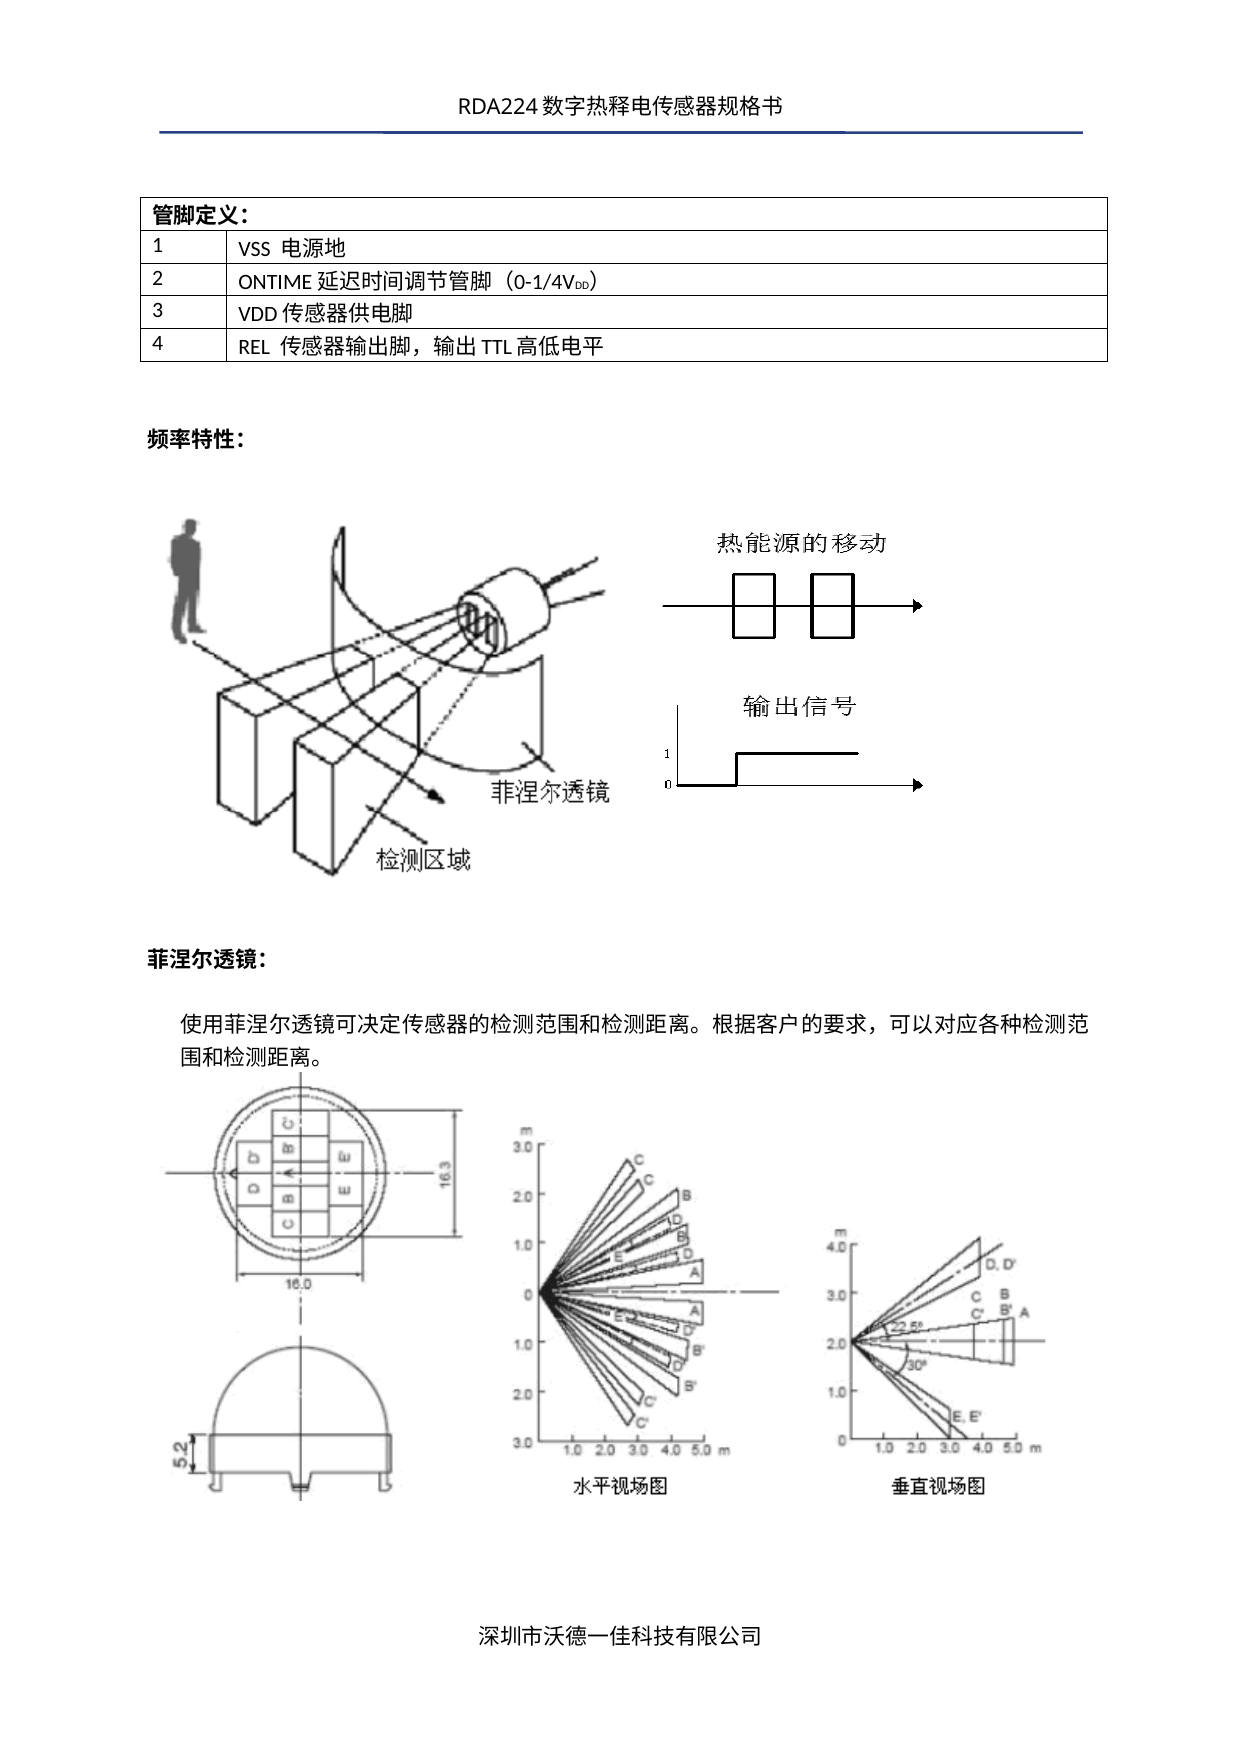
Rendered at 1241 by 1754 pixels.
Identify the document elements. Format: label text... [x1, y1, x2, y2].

table_cell 3 [141, 296, 226, 328]
table_cell REL 传感器输出脚，输出TTL高低电平 [227, 329, 1107, 361]
table_cell VDD 传感器供电脚 [227, 296, 1107, 328]
table_cell 2 [141, 264, 226, 295]
text 菲涅尔透镜： [148, 942, 1092, 974]
picture [147, 1072, 1058, 1501]
text 使用菲涅尔透镜可决定传感器的检测范围和检测距离。根据客户的要求，可以对应各种检测范围和检测距离。 [148, 1007, 1092, 1072]
table_cell ONTIME 延迟时间调节管脚（0-1/4VDD） [227, 264, 1107, 295]
table_cell 4 [141, 329, 226, 361]
picture [147, 454, 983, 890]
table_cell 1 [141, 231, 226, 263]
text 频率特性： [148, 422, 1092, 454]
table_cell VSS 电源地 [227, 231, 1107, 263]
table_header 管脚定义： [141, 198, 1107, 230]
